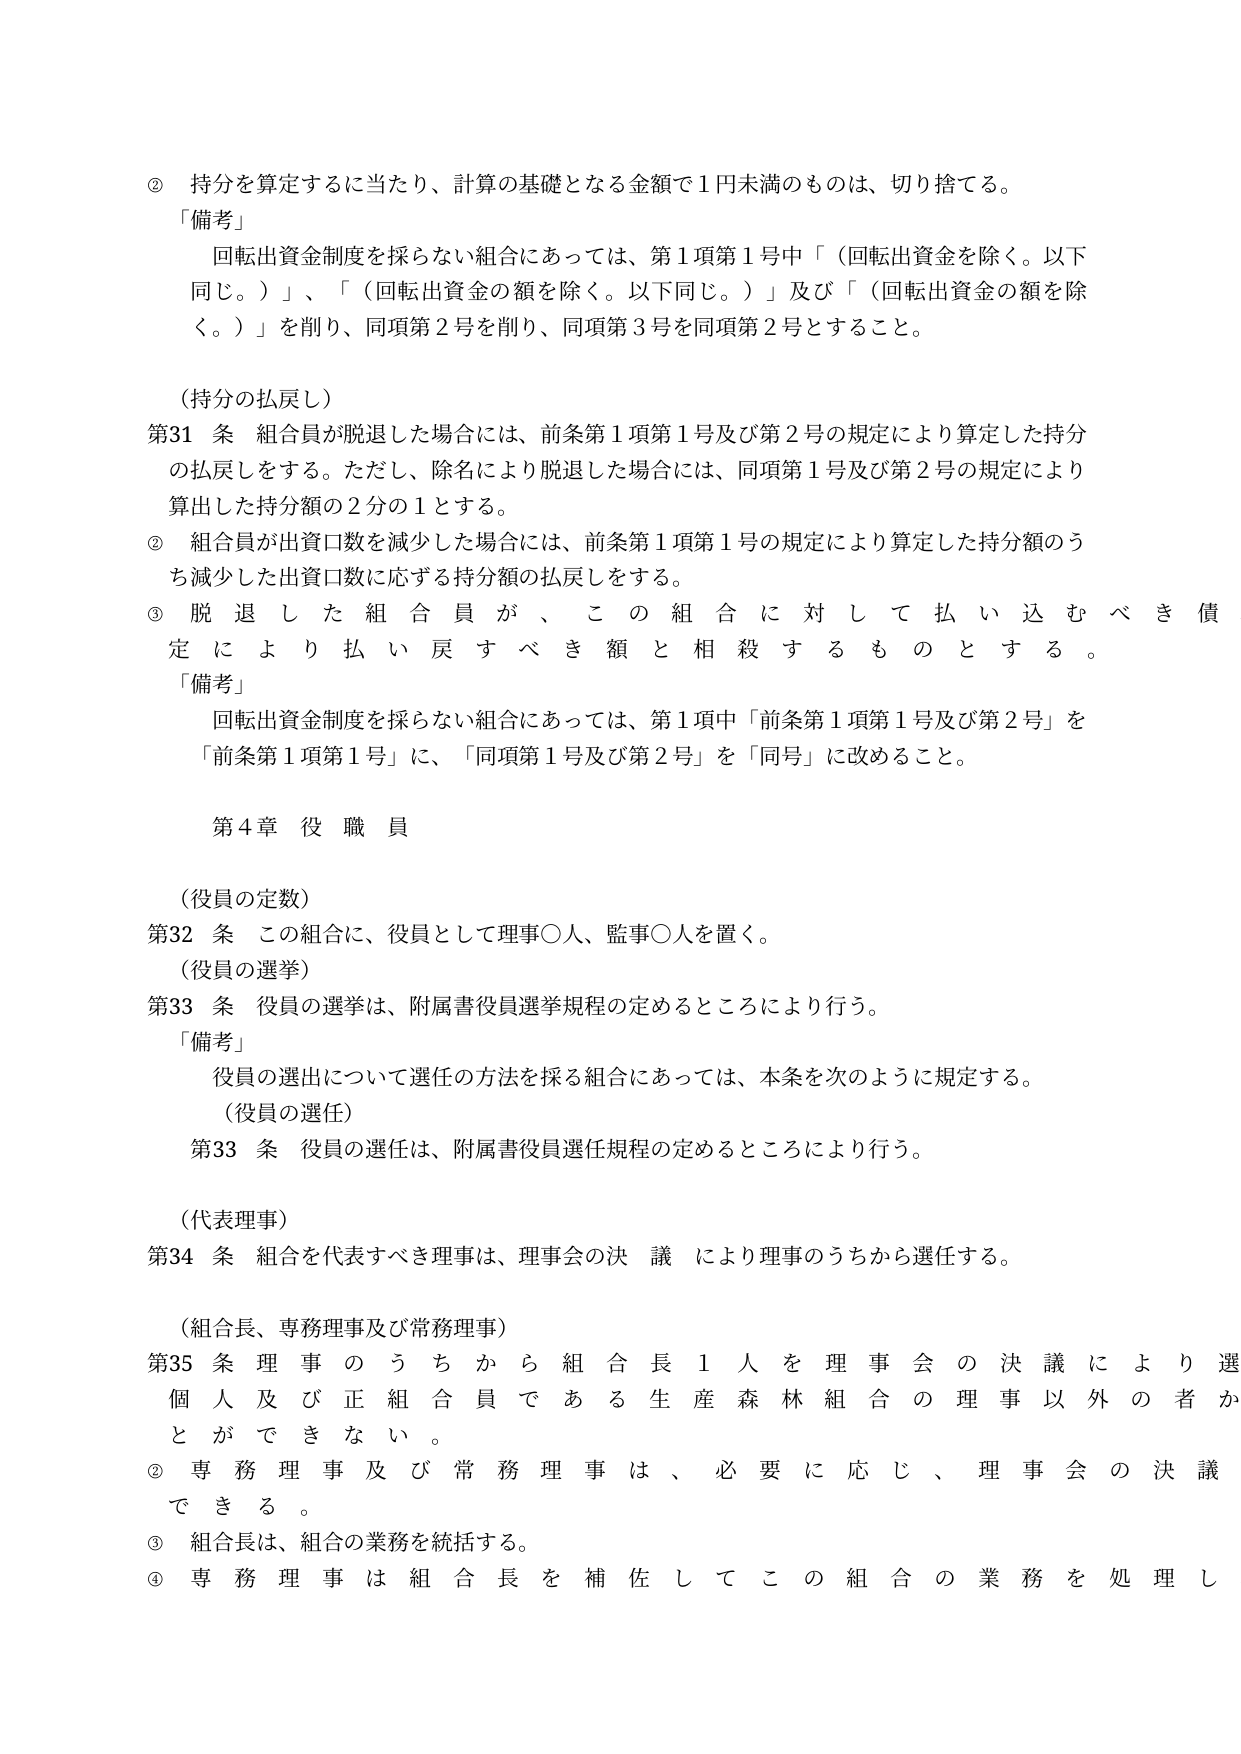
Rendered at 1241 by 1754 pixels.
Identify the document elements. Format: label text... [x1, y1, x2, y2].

text （組合長、専務理事及び常務理事） [147, 1309, 1087, 1344]
text 第35条 理事のうちから組合長１人を理事会の決議により選任する。ただし、正組合員である個人及び正組合員である生産森林組合の理事以外の者から選出された理事は、組合長となることができない。 [147, 1344, 1087, 1452]
text 「備考」 [147, 666, 1087, 701]
text ② 持分を算定するに当たり、計算の基礎となる金額で１円未満のものは、切り捨てる。 [147, 165, 1087, 201]
text 第34条 組合を代表すべき理事は、理事会の決議により理事のうちから選任する。 [147, 1237, 1087, 1273]
text ② 組合員が出資口数を減少した場合には、前条第１項第１号の規定により算定した持分額のうち減少した出資口数に応ずる持分額の払戻しをする。 [147, 523, 1087, 594]
text ③ 脱退した組合員が、この組合に対して払い込むべき債務を有するときは、組合は第１項の規定により払い戻すべき額と相殺するものとする。 [147, 594, 1087, 666]
text （持分の払戻し） [147, 380, 1087, 415]
text 回転出資金制度を採らない組合にあっては、第１項第１号中「（回転出資金を除く。以下同じ。）」、「（回転出資金の額を除く。以下同じ。）」及び「（回転出資金の額を除く。）」を削り、同項第２号を削り、同項第３号を同項第２号とすること。 [191, 237, 1087, 344]
text （役員の選任） [191, 1094, 1087, 1130]
text 役員の選出について選任の方法を採る組合にあっては、本条を次のように規定する。 [191, 1058, 1087, 1094]
text 第32条 この組合に、役員として理事○人、監事○人を置く。 [147, 916, 1087, 951]
text 第31条 組合員が脱退した場合には、前条第１項第１号及び第２号の規定により算定した持分の払戻しをする。ただし、除名により脱退した場合には、同項第１号及び第２号の規定により算出した持分額の２分の１とする。 [147, 415, 1087, 523]
text （役員の定数） [147, 880, 1087, 916]
text ③ 組合長は、組合の業務を統括する。 [147, 1523, 1087, 1559]
text 第33条 役員の選挙は、附属書役員選挙規程の定めるところにより行う。 [147, 987, 1087, 1023]
text 第４章 役 職 員 [191, 808, 1087, 844]
text （役員の選挙） [147, 951, 1087, 987]
text （代表理事） [147, 1201, 1087, 1237]
text 「備考」 [147, 201, 1087, 237]
text ② 専務理事及び常務理事は、必要に応じ、理事会の決議により理事のうちから選任することができる。 [147, 1452, 1087, 1523]
text 第33条 役員の選任は、附属書役員選任規程の定めるところにより行う。 [190, 1130, 1087, 1166]
text 回転出資金制度を採らない組合にあっては、第１項中「前条第１項第１号及び第２号」を「前条第１項第１号」に、「同項第１号及び第２号」を「同号」に改めること。 [191, 701, 1087, 773]
text 「備考」 [147, 1023, 1087, 1058]
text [147, 1559, 1087, 1594]
